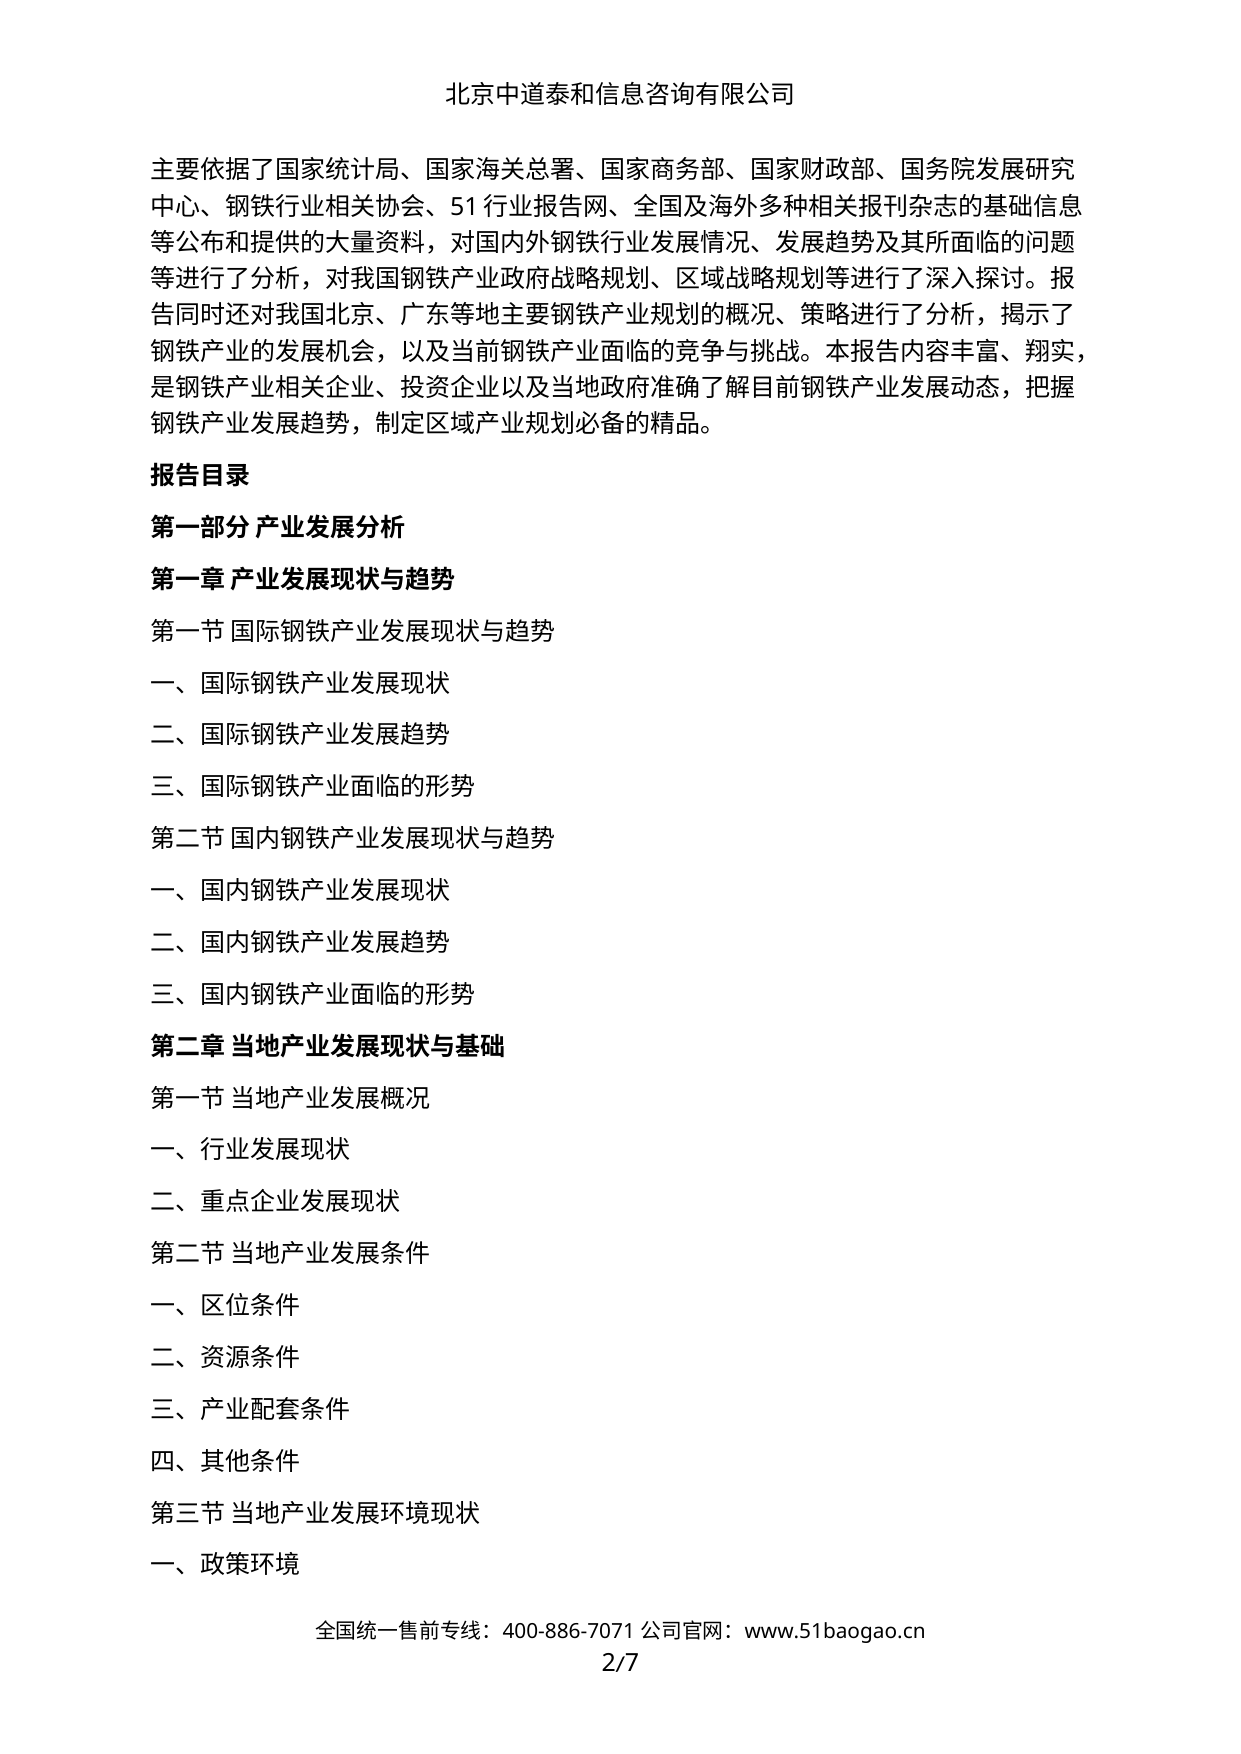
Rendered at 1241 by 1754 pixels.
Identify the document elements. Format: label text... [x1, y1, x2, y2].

text 二、国际钢铁产业发展趋势 [150, 715, 1090, 751]
text 二、重点企业发展现状 [150, 1182, 1090, 1218]
text 第二章 当地产业发展现状与基础 [150, 1026, 1090, 1062]
text 一、区位条件 [150, 1286, 1090, 1322]
text 一、政策环境 [150, 1545, 1090, 1581]
text 第三节 当地产业发展环境现状 [150, 1493, 1090, 1529]
text 三、国际钢铁产业面临的形势 [150, 767, 1090, 803]
text 第一部分 产业发展分析 [150, 507, 1090, 544]
text 第一章 产业发展现状与趋势 [150, 559, 1090, 596]
text 四、其他条件 [150, 1441, 1090, 1477]
text 一、国际钢铁产业发展现状 [150, 663, 1090, 699]
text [150, 150, 1090, 440]
text 第一节 当地产业发展概况 [150, 1078, 1090, 1114]
text 一、行业发展现状 [150, 1130, 1090, 1166]
text 第二节 国内钢铁产业发展现状与趋势 [150, 819, 1090, 855]
text 三、国内钢铁产业面临的形势 [150, 974, 1090, 1011]
text 第一节 国际钢铁产业发展现状与趋势 [150, 611, 1090, 647]
text 二、资源条件 [150, 1337, 1090, 1374]
text 报告目录 [150, 456, 1090, 492]
text 三、产业配套条件 [150, 1389, 1090, 1426]
text 第二节 当地产业发展条件 [150, 1234, 1090, 1270]
text 二、国内钢铁产业发展趋势 [150, 922, 1090, 959]
text 一、国内钢铁产业发展现状 [150, 871, 1090, 907]
